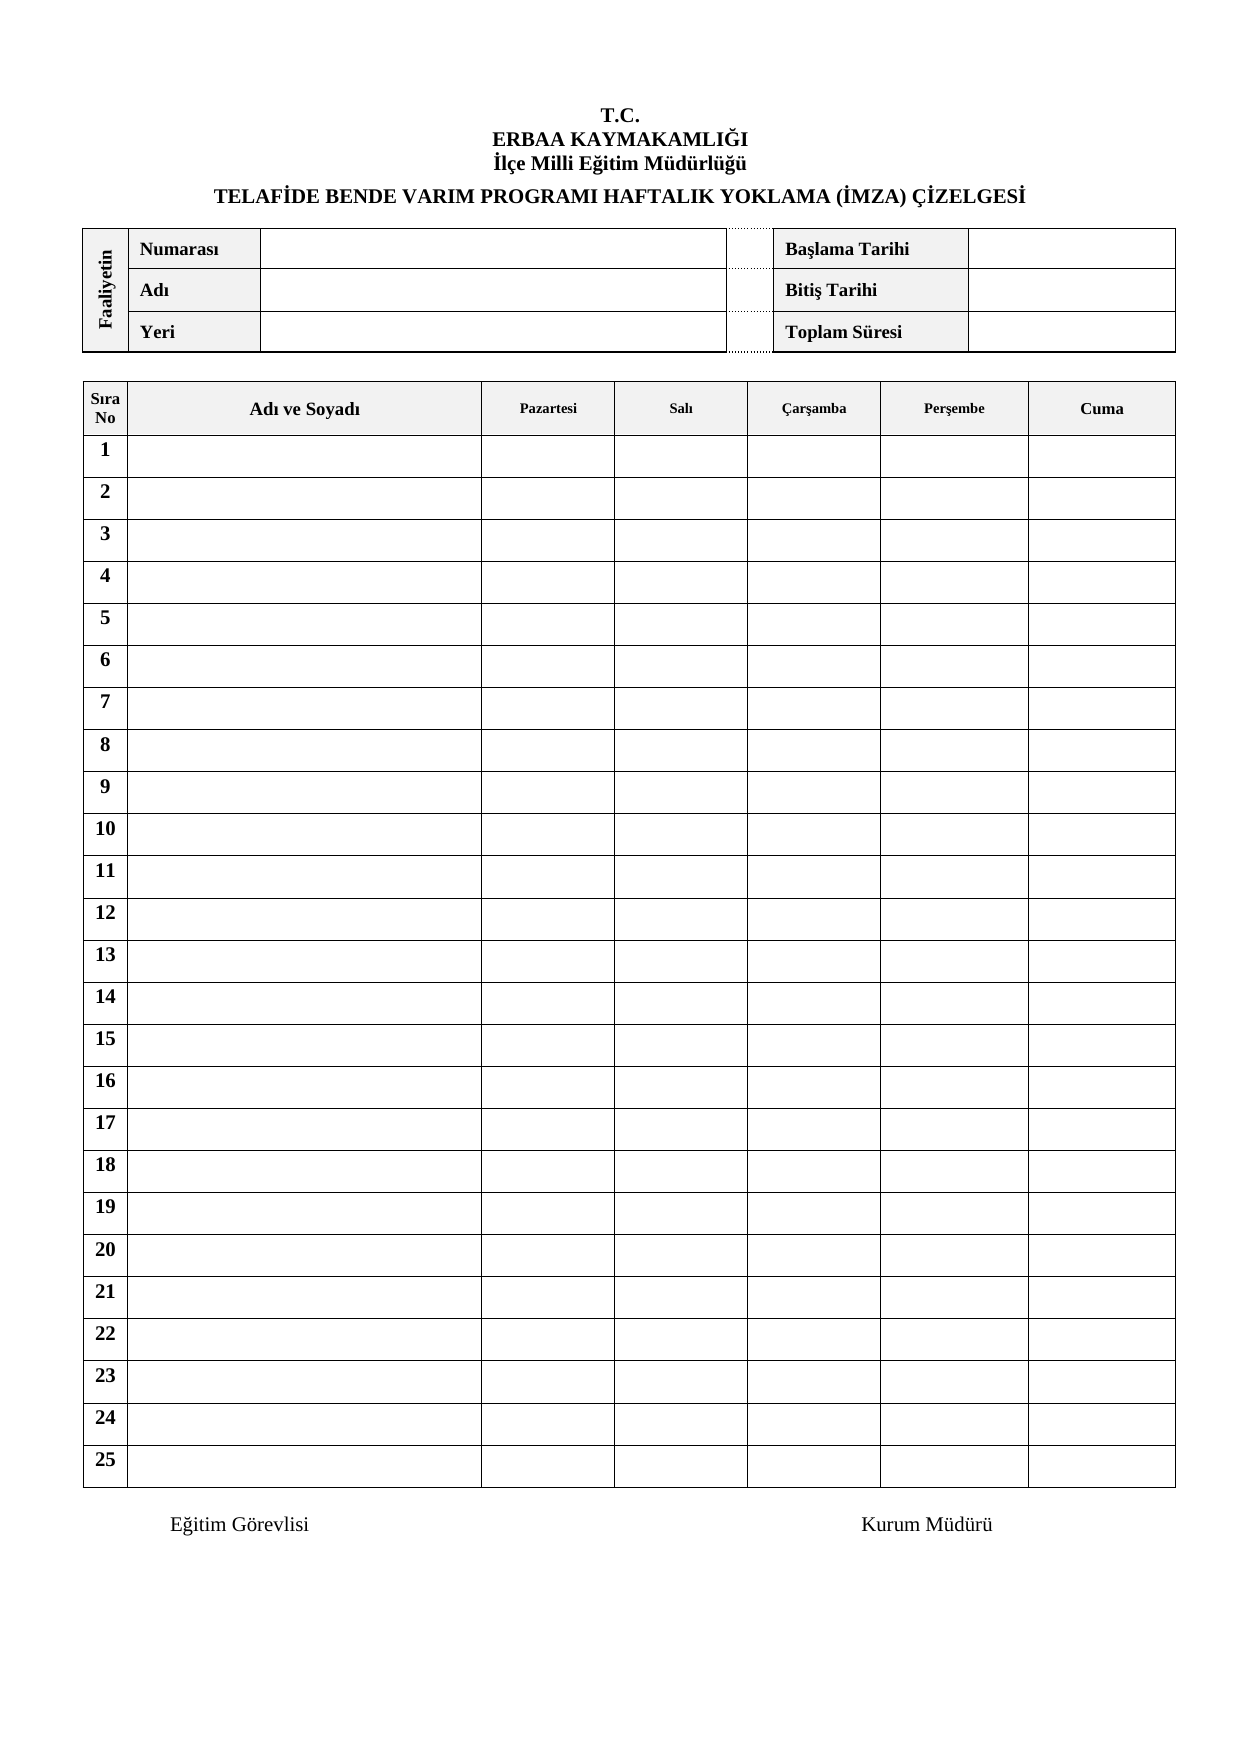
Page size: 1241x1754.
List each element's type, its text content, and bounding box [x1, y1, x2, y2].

table_cell [482, 1151, 614, 1192]
table_cell 16 [84, 1067, 127, 1108]
table_cell [482, 1235, 614, 1276]
table_cell 17 [84, 1109, 127, 1150]
table_cell [615, 730, 747, 771]
table_cell [615, 1235, 747, 1276]
table_cell [261, 312, 726, 351]
table_cell [128, 730, 481, 771]
table_cell [482, 814, 614, 855]
table_cell [748, 730, 880, 771]
table_cell [482, 730, 614, 771]
table_cell [128, 1151, 481, 1192]
table_cell [881, 688, 1028, 729]
table_header Numarası [129, 229, 260, 268]
table_cell [615, 1361, 747, 1402]
table_cell Bitiş Tarihi [774, 269, 968, 311]
table_cell [881, 1361, 1028, 1402]
table_cell [482, 772, 614, 813]
table_header Başlama Tarihi [774, 229, 968, 268]
table_cell [881, 478, 1028, 519]
table_cell [128, 1361, 481, 1402]
table_cell [128, 1446, 481, 1487]
table_cell [727, 311, 773, 351]
table_cell [748, 1404, 880, 1444]
table_cell [1029, 436, 1175, 477]
table_cell [128, 772, 481, 813]
table_cell [615, 1193, 747, 1234]
table_cell [748, 688, 880, 729]
table_header Sıra No [84, 382, 127, 434]
table_cell [1029, 899, 1175, 939]
table_cell [615, 772, 747, 813]
table_cell [128, 983, 481, 1024]
table_cell [1029, 1067, 1175, 1108]
table_cell [615, 1025, 747, 1066]
table_cell 23 [84, 1361, 127, 1402]
table_cell [748, 1361, 880, 1402]
table_cell 21 [84, 1277, 127, 1318]
table_cell [128, 941, 481, 982]
table_cell [881, 856, 1028, 897]
text ERBAA KAYMAKAMLIĞI [112, 127, 1128, 151]
table_cell [615, 604, 747, 645]
table_cell 10 [84, 814, 127, 855]
table_header Perşembe [881, 382, 1028, 434]
table_cell [482, 941, 614, 982]
table_cell [261, 269, 726, 311]
table_cell [748, 1067, 880, 1108]
table_cell [881, 814, 1028, 855]
table_cell [482, 520, 614, 561]
table_cell [748, 1277, 880, 1318]
table_cell [615, 520, 747, 561]
table_cell [615, 1151, 747, 1192]
table_cell [748, 856, 880, 897]
table_cell [128, 856, 481, 897]
table_cell [748, 941, 880, 982]
table_cell [128, 688, 481, 729]
text T.C. [112, 102, 1128, 127]
table_cell [615, 856, 747, 897]
table_cell [881, 1404, 1028, 1444]
table_cell 14 [84, 983, 127, 1024]
table_cell Toplam Süresi [774, 312, 968, 351]
table_cell [482, 899, 614, 939]
table_cell [1029, 1361, 1175, 1402]
table_cell [482, 1277, 614, 1318]
table_cell [969, 269, 1175, 311]
table_cell [128, 604, 481, 645]
table_cell [748, 899, 880, 939]
table_cell Adı [129, 269, 260, 311]
table_cell [748, 1193, 880, 1234]
table_cell [748, 983, 880, 1024]
table_cell [482, 1446, 614, 1487]
table_cell [615, 814, 747, 855]
table_cell [881, 1067, 1028, 1108]
table_cell [615, 941, 747, 982]
table_cell [881, 941, 1028, 982]
table_cell [881, 436, 1028, 477]
table_header [261, 229, 726, 268]
table_cell [748, 478, 880, 519]
table_cell [748, 520, 880, 561]
table_header Salı [615, 382, 747, 434]
table_cell 13 [84, 941, 127, 982]
table_cell [1029, 814, 1175, 855]
table_cell [128, 1025, 481, 1066]
table_cell 24 [84, 1404, 127, 1444]
table_cell [482, 983, 614, 1024]
table_cell [615, 1277, 747, 1318]
table_cell 15 [84, 1025, 127, 1066]
table_cell [482, 1193, 614, 1234]
table_cell [881, 1193, 1028, 1234]
table_cell Yeri [129, 312, 260, 351]
table_cell [1029, 1151, 1175, 1192]
table_cell [748, 646, 880, 687]
table_cell [615, 1319, 747, 1360]
table_cell [482, 856, 614, 897]
table_cell [482, 436, 614, 477]
table_cell [615, 436, 747, 477]
table_cell [1029, 688, 1175, 729]
table_cell [748, 1235, 880, 1276]
table_header Çarşamba [748, 382, 880, 434]
table_cell [128, 436, 481, 477]
table_cell [615, 1404, 747, 1444]
table_cell [881, 604, 1028, 645]
table_cell [748, 1025, 880, 1066]
table_header Adı ve Soyadı [128, 382, 481, 434]
table_cell [881, 1025, 1028, 1066]
table_cell [748, 436, 880, 477]
table_header [969, 229, 1175, 268]
table_cell 22 [84, 1319, 127, 1360]
table_cell [128, 478, 481, 519]
table_cell [748, 772, 880, 813]
table_cell [482, 688, 614, 729]
table_cell [881, 1109, 1028, 1150]
table_cell [128, 1404, 481, 1444]
table_cell [128, 1319, 481, 1360]
table_cell 11 [84, 856, 127, 897]
table_cell [748, 1446, 880, 1487]
table_cell 1 [84, 436, 127, 477]
table_cell 8 [84, 730, 127, 771]
table_cell [128, 1193, 481, 1234]
table_cell [1029, 983, 1175, 1024]
table_cell 19 [84, 1193, 127, 1234]
table_cell [881, 983, 1028, 1024]
table_cell [615, 899, 747, 939]
table_cell [1029, 562, 1175, 603]
table_cell [1029, 856, 1175, 897]
table_cell [881, 646, 1028, 687]
table_cell [482, 1319, 614, 1360]
table_cell [748, 1151, 880, 1192]
table_cell [1029, 1025, 1175, 1066]
table_cell 2 [84, 478, 127, 519]
table_cell [615, 1446, 747, 1487]
table_cell [881, 520, 1028, 561]
table_header Cuma [1029, 382, 1175, 434]
table_cell 3 [84, 520, 127, 561]
table_cell [969, 312, 1175, 351]
table_cell [1029, 772, 1175, 813]
table_cell 25 [84, 1446, 127, 1487]
table_cell [881, 1235, 1028, 1276]
table_cell [881, 899, 1028, 939]
table_cell [1029, 730, 1175, 771]
table_cell 9 [84, 772, 127, 813]
table_cell [482, 1109, 614, 1150]
table_cell [727, 268, 773, 311]
table_cell [1029, 1193, 1175, 1234]
table_cell [615, 562, 747, 603]
table_cell [482, 562, 614, 603]
table_cell [128, 1277, 481, 1318]
table_cell [128, 899, 481, 939]
table_cell [615, 1109, 747, 1150]
table_cell [482, 646, 614, 687]
table_cell [482, 1404, 614, 1444]
table_cell [881, 1446, 1028, 1487]
table_cell [1029, 1319, 1175, 1360]
table_cell [615, 646, 747, 687]
table_cell [128, 646, 481, 687]
table_cell 5 [84, 604, 127, 645]
table_cell [482, 1067, 614, 1108]
table_cell [482, 1361, 614, 1402]
table_cell [881, 1319, 1028, 1360]
table_cell [1029, 604, 1175, 645]
table_cell [128, 1235, 481, 1276]
table_cell [482, 478, 614, 519]
table_cell 18 [84, 1151, 127, 1192]
table_cell [1029, 1446, 1175, 1487]
table_cell [881, 1277, 1028, 1318]
table_cell [1029, 1109, 1175, 1150]
table_cell [1029, 1404, 1175, 1444]
table_cell [1029, 478, 1175, 519]
table_cell [881, 562, 1028, 603]
table_cell [128, 1067, 481, 1108]
table_cell 7 [84, 688, 127, 729]
table_cell 20 [84, 1235, 127, 1276]
table_header [727, 228, 773, 268]
table_cell [128, 562, 481, 603]
table_cell [881, 772, 1028, 813]
table_cell [748, 1319, 880, 1360]
table_cell [1029, 1277, 1175, 1318]
table_cell [128, 814, 481, 855]
table_cell [748, 562, 880, 603]
table_cell [748, 604, 880, 645]
table_cell [615, 688, 747, 729]
table_cell [881, 730, 1028, 771]
table_cell [881, 1151, 1028, 1192]
table_cell [748, 814, 880, 855]
table_cell [482, 604, 614, 645]
table_cell [615, 1067, 747, 1108]
table_header Faaliyetin [83, 229, 128, 351]
table_cell 4 [84, 562, 127, 603]
text Eğitim Görevlisi Kurum Müdürü [112, 1512, 1128, 1536]
table_cell [128, 520, 481, 561]
table_cell 12 [84, 899, 127, 939]
table_cell [615, 478, 747, 519]
table_cell [748, 1109, 880, 1150]
table_cell [1029, 1235, 1175, 1276]
table_cell [1029, 646, 1175, 687]
table_cell 6 [84, 646, 127, 687]
table_cell [615, 983, 747, 1024]
table_cell [1029, 520, 1175, 561]
text İlçe Milli Eğitim Müdürlüğü TELAFİDE BENDE VARIM PROGRAMI HAFTALIK YOKLAMA (İMZA) ÇİZELGESİ [112, 151, 1128, 208]
table_cell [1029, 941, 1175, 982]
table_cell [482, 1025, 614, 1066]
table_header Pazartesi [482, 382, 614, 434]
table_cell [128, 1109, 481, 1150]
